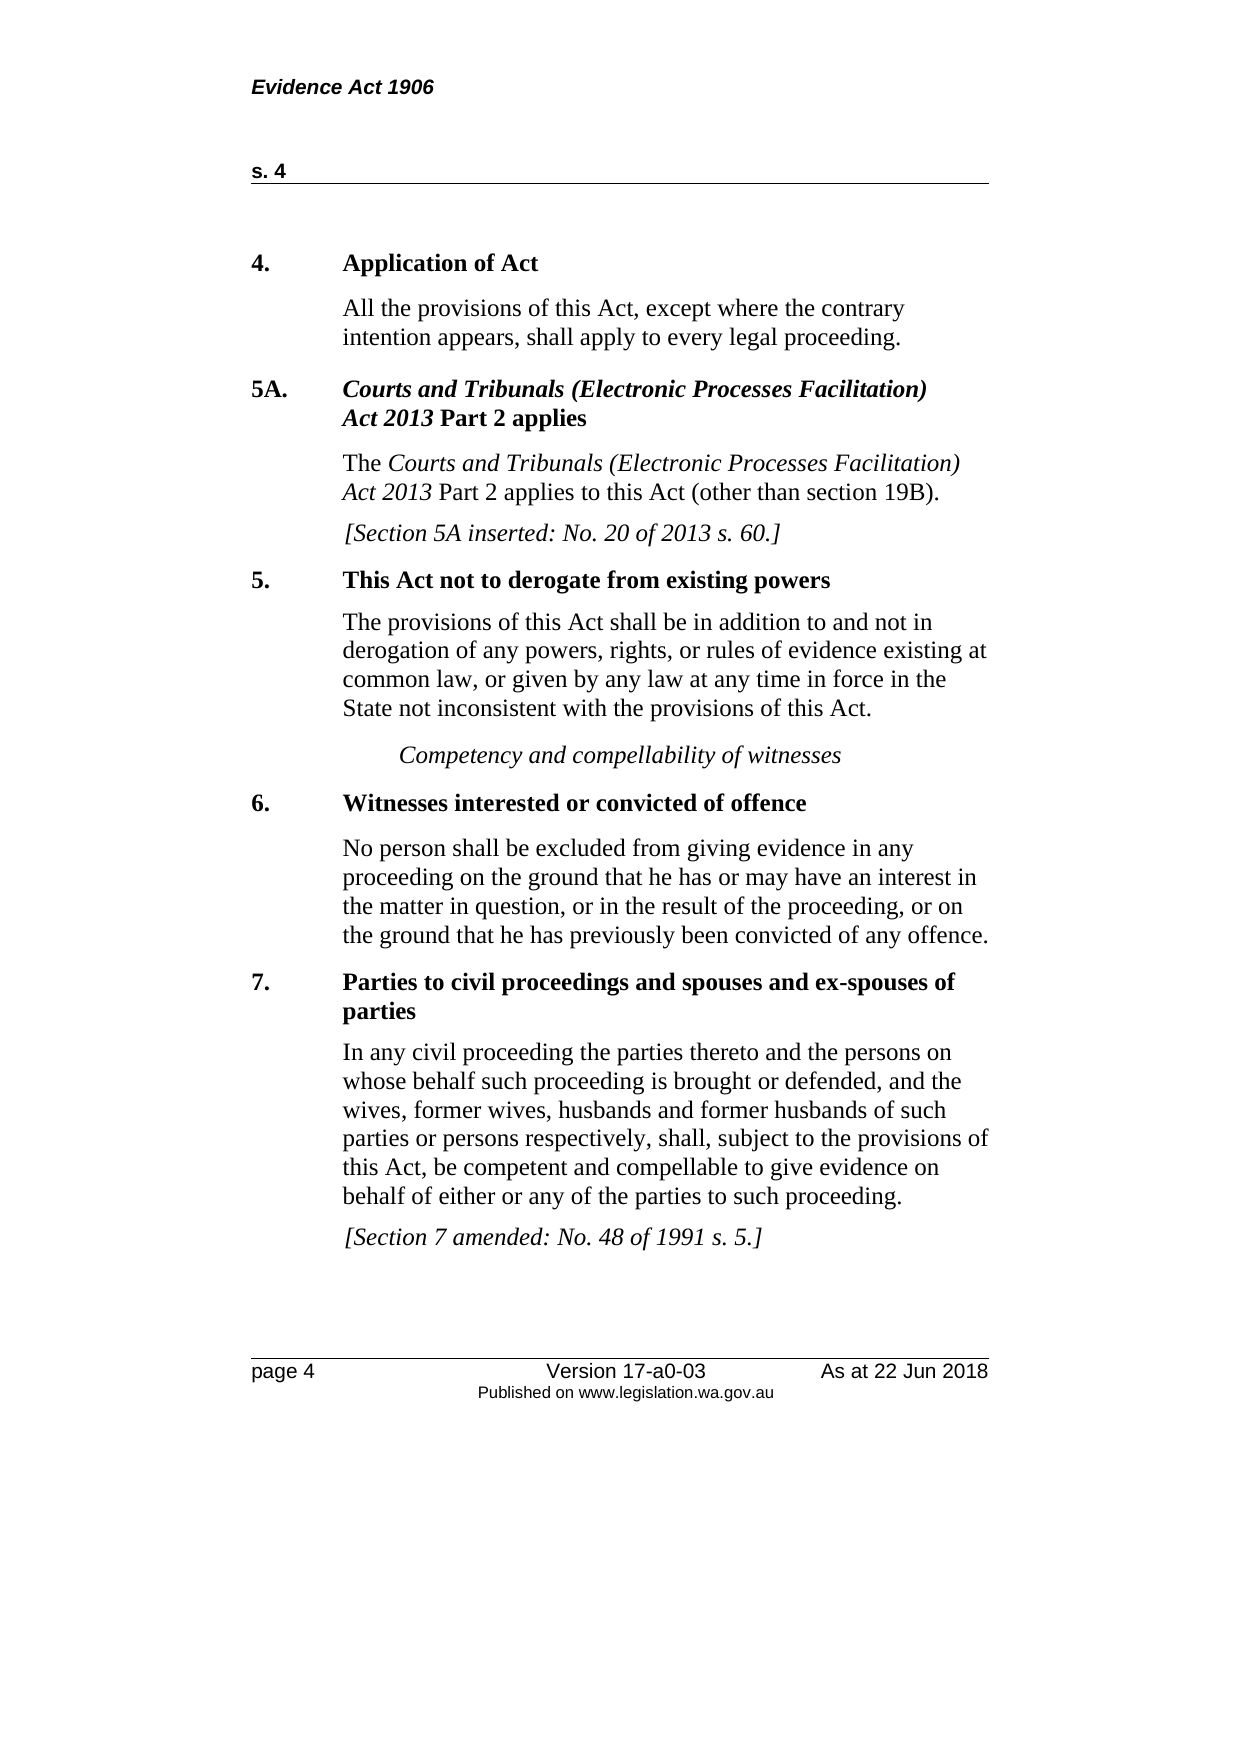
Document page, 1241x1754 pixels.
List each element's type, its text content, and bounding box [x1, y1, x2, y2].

text [Section 7 amended: No. 48 of 1991 s. 5.] [251, 1222, 989, 1251]
text In any civil proceeding the parties thereto and the persons on whose behalf such proceeding is brought or defended, and the wives, former wives, husbands and former husbands of such parties or persons respectively, shall, subject to the provisions of this Act, be competent and compellable to give evidence on behalf of either or any of the parties to such proceeding. [251, 1037, 989, 1210]
subtitle 4. Application of Act [251, 248, 989, 277]
subtitle 6. Witnesses interested or convicted of offence [251, 788, 989, 817]
text All the provisions of this Act, except where the contrary intention appears, shall apply to every legal proceeding. [251, 293, 989, 351]
text No person shall be excluded from giving evidence in any proceeding on the ground that he has or may have an interest in the matter in question, or in the result of the proceeding, or on the ground that he has previously been convicted of any offence. [251, 833, 989, 948]
text The provisions of this Act shall be in addition to and not in derogation of any powers, rights, or rules of evidence existing at common law, or given by any law at any time in force in the State not inconsistent with the provisions of this Act. [251, 607, 989, 722]
text [Section 5A inserted: No. 20 of 2013 s. 60.] [251, 518, 989, 547]
text The Courts and Tribunals (Electronic Processes Facilitation) Act 2013 Part 2 applies to this Act (other than section 19B). [251, 448, 989, 506]
subtitle 5. This Act not to derogate from existing powers [251, 566, 989, 594]
subtitle 5A. Courts and Tribunals (Electronic Processes Facilitation) Act 2013 Part 2 applies [251, 374, 989, 431]
subtitle Competency and compellability of witnesses [251, 741, 989, 769]
subtitle 7. Parties to civil proceedings and spouses and ex-spouses of parties [251, 967, 989, 1025]
